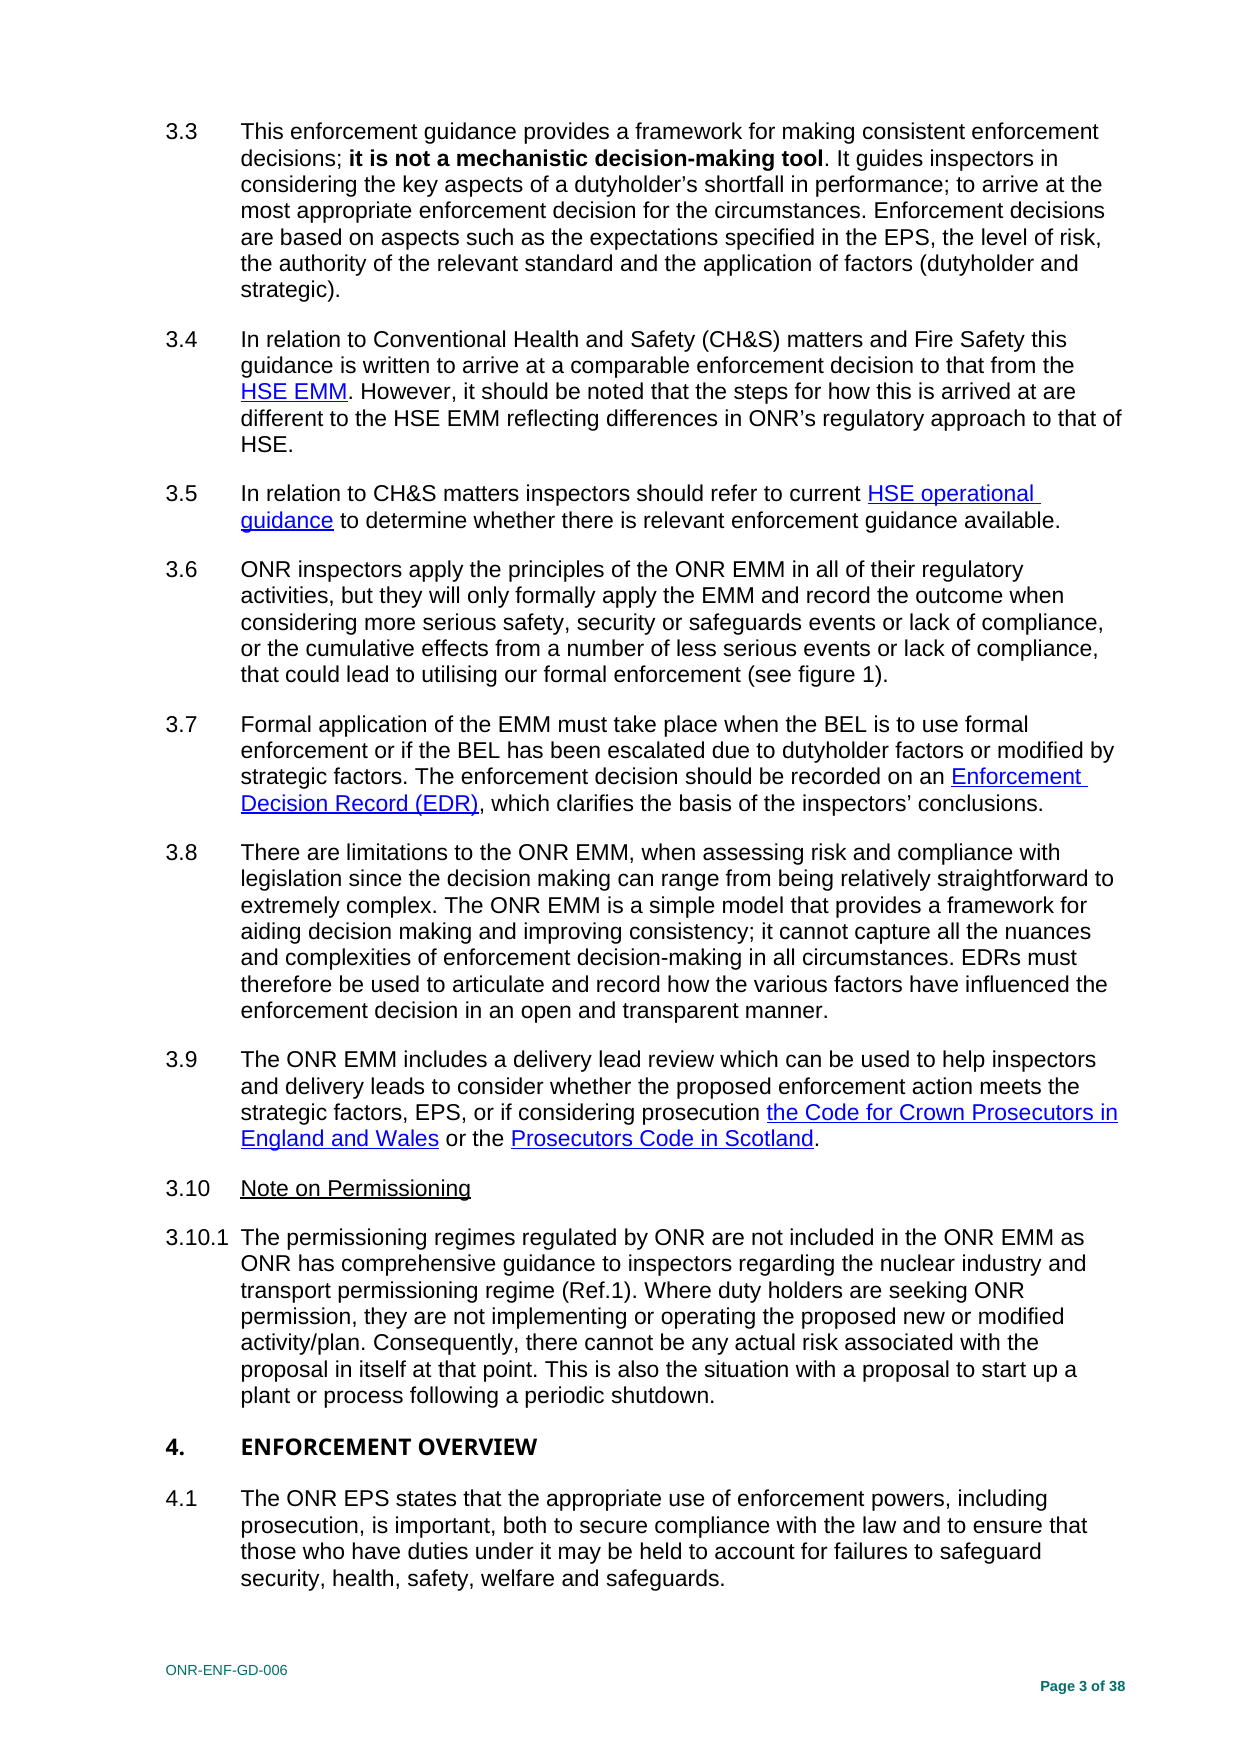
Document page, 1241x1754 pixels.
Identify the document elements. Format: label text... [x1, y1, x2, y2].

text Formal application of the EMM must take place when the BEL is to use formal enforcement or if the BEL has been escalated due to dutyholder factors or modified by strategic factors. The enforcement decision should be recorded on an Enforcement Decision Record (EDR), which clarifies the basis of the inspectors’ conclusions. [165, 711, 1122, 816]
text There are limitations to the ONR EMM, when assessing risk and compliance with legislation since the decision making can range from being relatively straightforward to extremely complex. The ONR EMM is a simple model that provides a framework for aiding decision making and improving consistency; it cannot capture all the nuances and complexities of enforcement decision-making in all circumstances. EDRs must therefore be used to articulate and record how the various factors have influenced the enforcement decision in an open and transparent manner. [165, 839, 1122, 1023]
text In relation to CH&S matters inspectors should refer to current HSE operational guidance to determine whether there is relevant enforcement guidance available. [165, 480, 1122, 533]
text This enforcement guidance provides a framework for making consistent enforcement decisions; it is not a mechanistic decision-making tool. It guides inspectors in considering the key aspects of a dutyholder’s shortfall in performance; to arrive at the most appropriate enforcement decision for the circumstances. Enforcement decisions are based on aspects such as the expectations specified in the EPS, the level of risk, the authority of the relevant standard and the application of factors (dutyholder and strategic). [165, 118, 1122, 303]
text In relation to Conventional Health and Safety (CH&S) matters and Fire Safety this guidance is written to arrive at a comparable enforcement decision to that from the HSE EMM. However, it should be noted that the steps for how this is arrived at are different to the HSE EMM reflecting differences in ONR’s regulatory approach to that of HSE. [165, 326, 1122, 457]
subtitle The permissioning regimes regulated by ONR are not included in the ONR EMM as ONR has comprehensive guidance to inspectors regarding the nuclear industry and transport permissioning regime (Ref.1). Where duty holders are seeking ONR permission, they are not implementing or operating the proposed new or modified activity/plan. Consequently, there cannot be any actual risk associated with the proposal in itself at that point. This is also the situation with a proposal to start up a plant or process following a periodic shutdown. [165, 1224, 1122, 1408]
text Note on Permissioning [165, 1174, 1122, 1201]
text The ONR EMM includes a delivery lead review which can be used to help inspectors and delivery leads to consider whether the proposed enforcement action meets the strategic factors, EPS, or if considering prosecution the Code for Crown Prosecutors in England and Wales or the Prosecutors Code in Scotland. [165, 1046, 1122, 1152]
text The ONR EPS states that the appropriate use of enforcement powers, including prosecution, is important, both to secure compliance with the law and to ensure that those who have duties under it may be held to account for failures to safeguard security, health, safety, welfare and safeguards. [165, 1485, 1122, 1591]
text ONR inspectors apply the principles of the ONR EMM in all of their regulatory activities, but they will only formally apply the EMM and record the outcome when considering more serious safety, security or safeguards events or lack of compliance, or the cumulative effects from a number of less serious events or lack of compliance, that could lead to utilising our formal enforcement (see figure 1). [165, 556, 1122, 688]
subtitle Enforcement overview [165, 1431, 1122, 1462]
